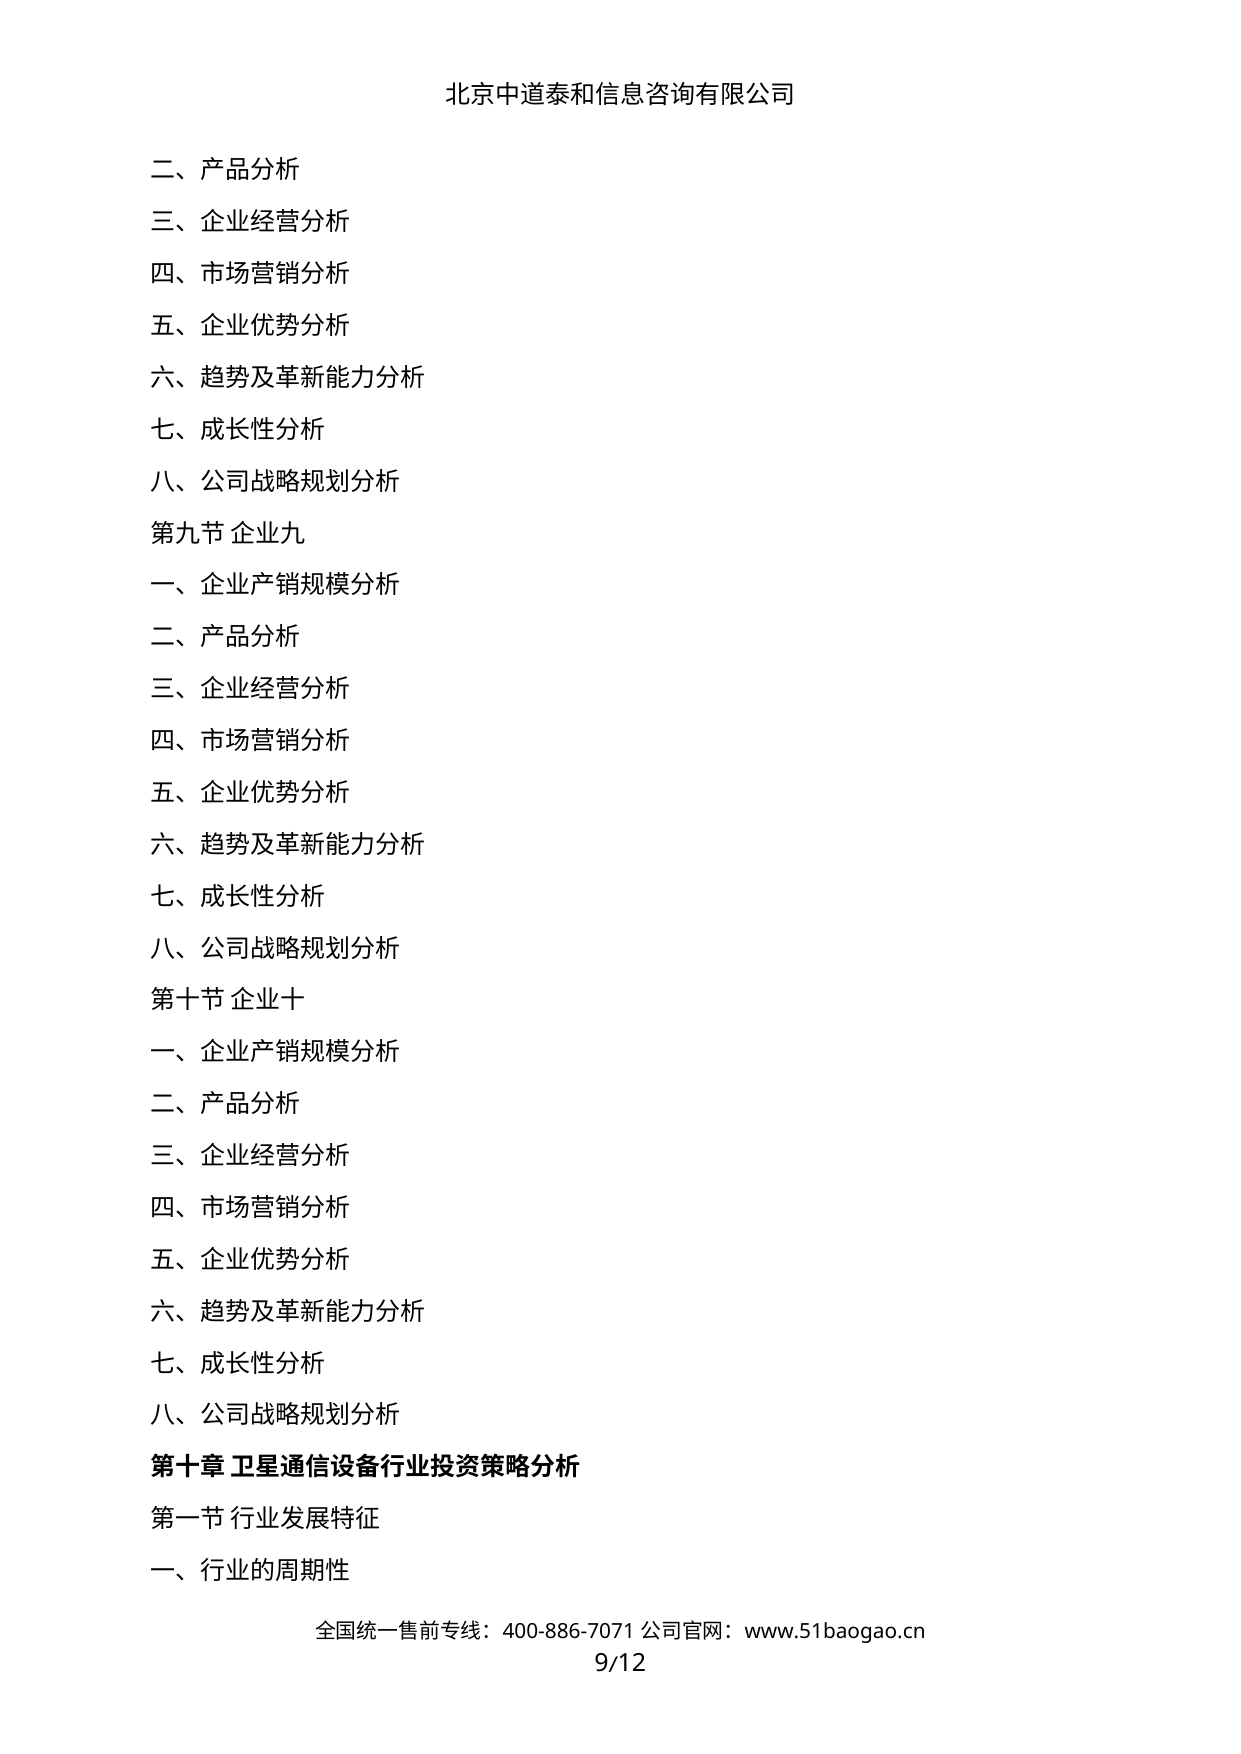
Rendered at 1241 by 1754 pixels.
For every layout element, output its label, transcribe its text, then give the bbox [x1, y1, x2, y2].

text 四、市场营销分析 [150, 1187, 1090, 1224]
text 第十节 企业十 [150, 980, 1090, 1016]
text 三、企业经营分析 [150, 1136, 1090, 1172]
text 二、产品分析 [150, 150, 1090, 186]
text 二、产品分析 [150, 617, 1090, 653]
text 六、趋势及革新能力分析 [150, 824, 1090, 861]
text 五、企业优势分析 [150, 772, 1090, 809]
text 七、成长性分析 [150, 876, 1090, 912]
text 二、产品分析 [150, 1084, 1090, 1120]
text 四、市场营销分析 [150, 254, 1090, 290]
text 五、企业优势分析 [150, 1239, 1090, 1276]
text 第十章 卫星通信设备行业投资策略分析 [150, 1447, 1090, 1483]
text 七、成长性分析 [150, 1343, 1090, 1379]
text 一、行业的周期性 [150, 1551, 1090, 1587]
text 八、公司战略规划分析 [150, 1395, 1090, 1431]
text 四、市场营销分析 [150, 721, 1090, 757]
text 第九节 企业九 [150, 513, 1090, 549]
text 六、趋势及革新能力分析 [150, 357, 1090, 394]
text 三、企业经营分析 [150, 669, 1090, 705]
text 三、企业经营分析 [150, 202, 1090, 238]
text 八、公司战略规划分析 [150, 928, 1090, 964]
text 六、趋势及革新能力分析 [150, 1291, 1090, 1327]
text 七、成长性分析 [150, 409, 1090, 446]
text 五、企业优势分析 [150, 306, 1090, 342]
text 一、企业产销规模分析 [150, 1032, 1090, 1068]
text 第一节 行业发展特征 [150, 1499, 1090, 1535]
text 八、公司战略规划分析 [150, 461, 1090, 497]
text 一、企业产销规模分析 [150, 565, 1090, 601]
